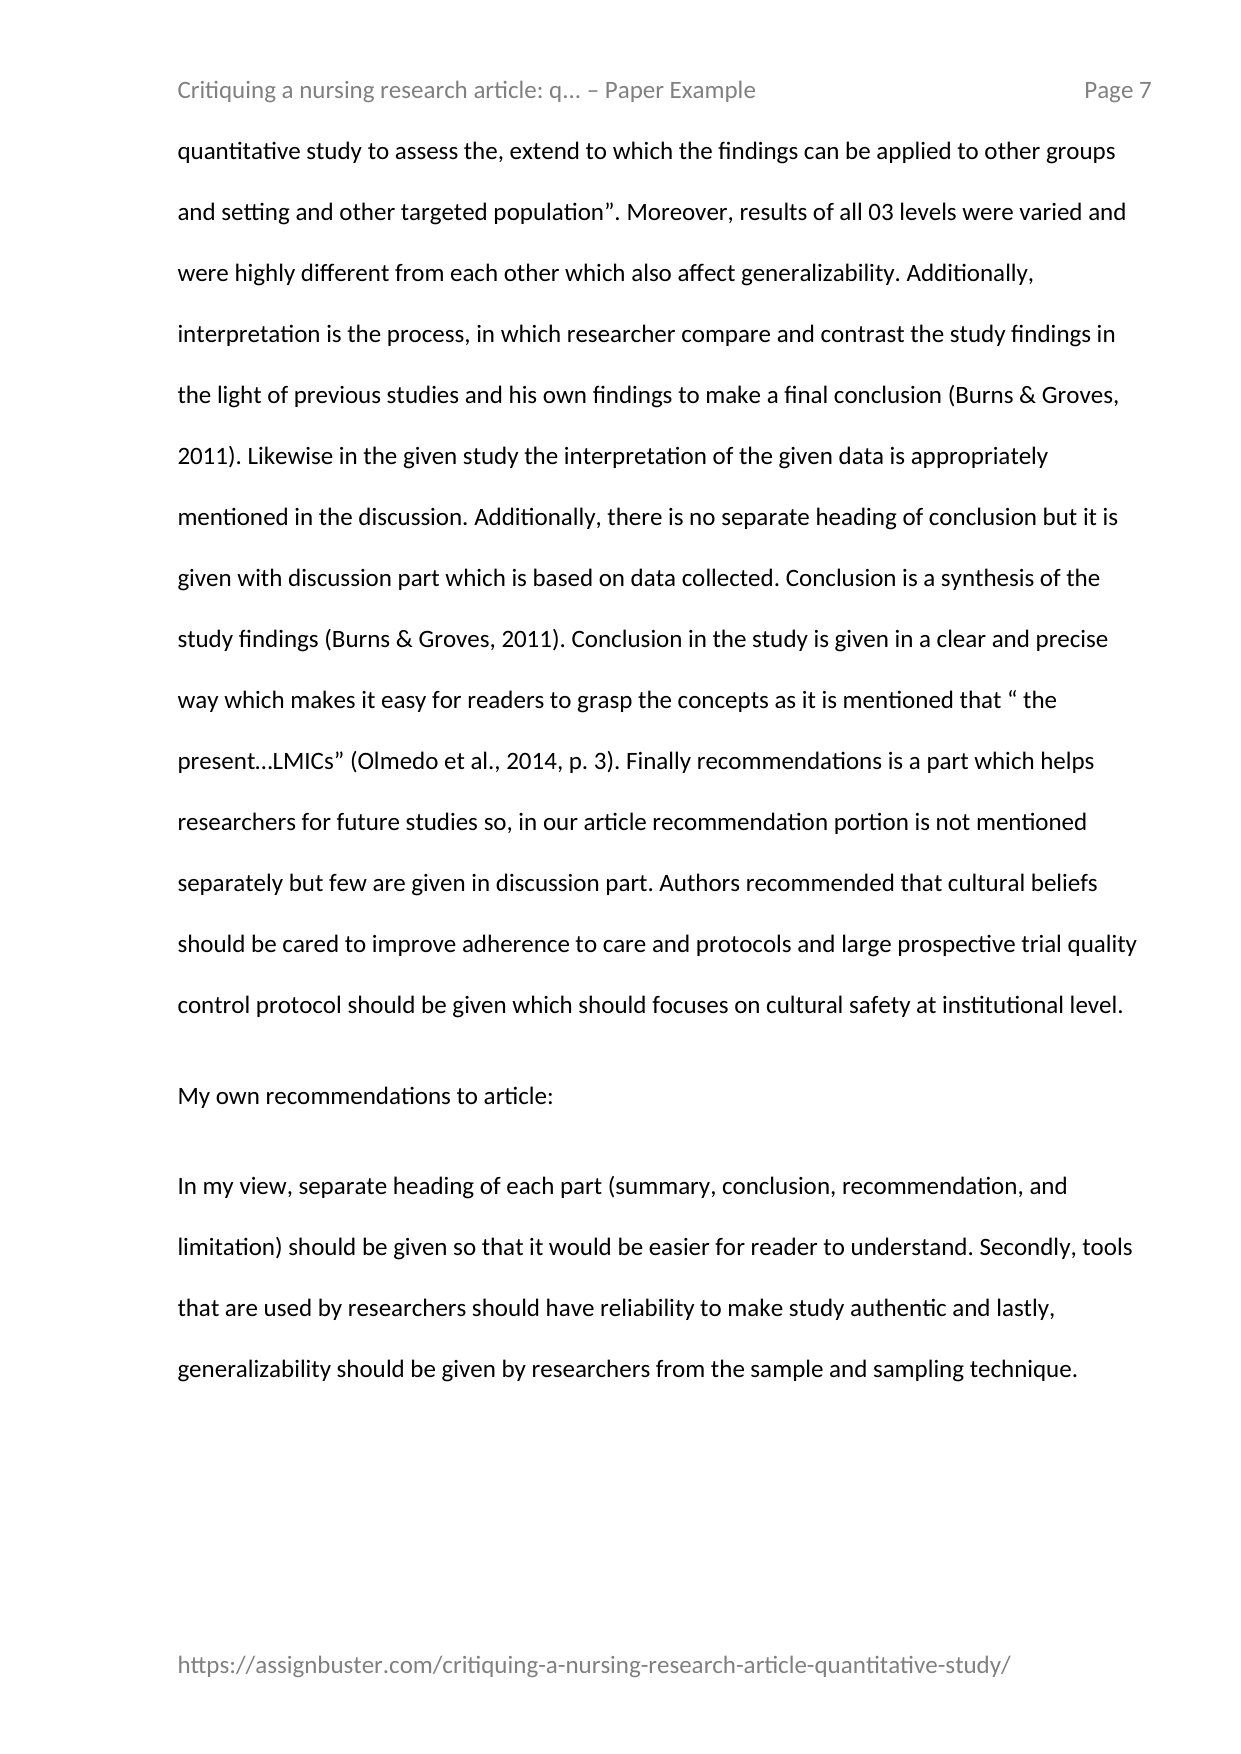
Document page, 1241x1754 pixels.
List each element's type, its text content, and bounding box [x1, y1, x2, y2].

text In my view, separate heading of each part (summary, conclusion, recommendation, and limitation) should be given so that it would be easier for reader to understand. Secondly, tools that are used by researchers should have reliability to make study authentic and lastly, generalizability should be given by researchers from the sample and sampling technique. [177, 1170, 1152, 1384]
text My own recommendations to article: [177, 1080, 1152, 1110]
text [177, 135, 1152, 1020]
